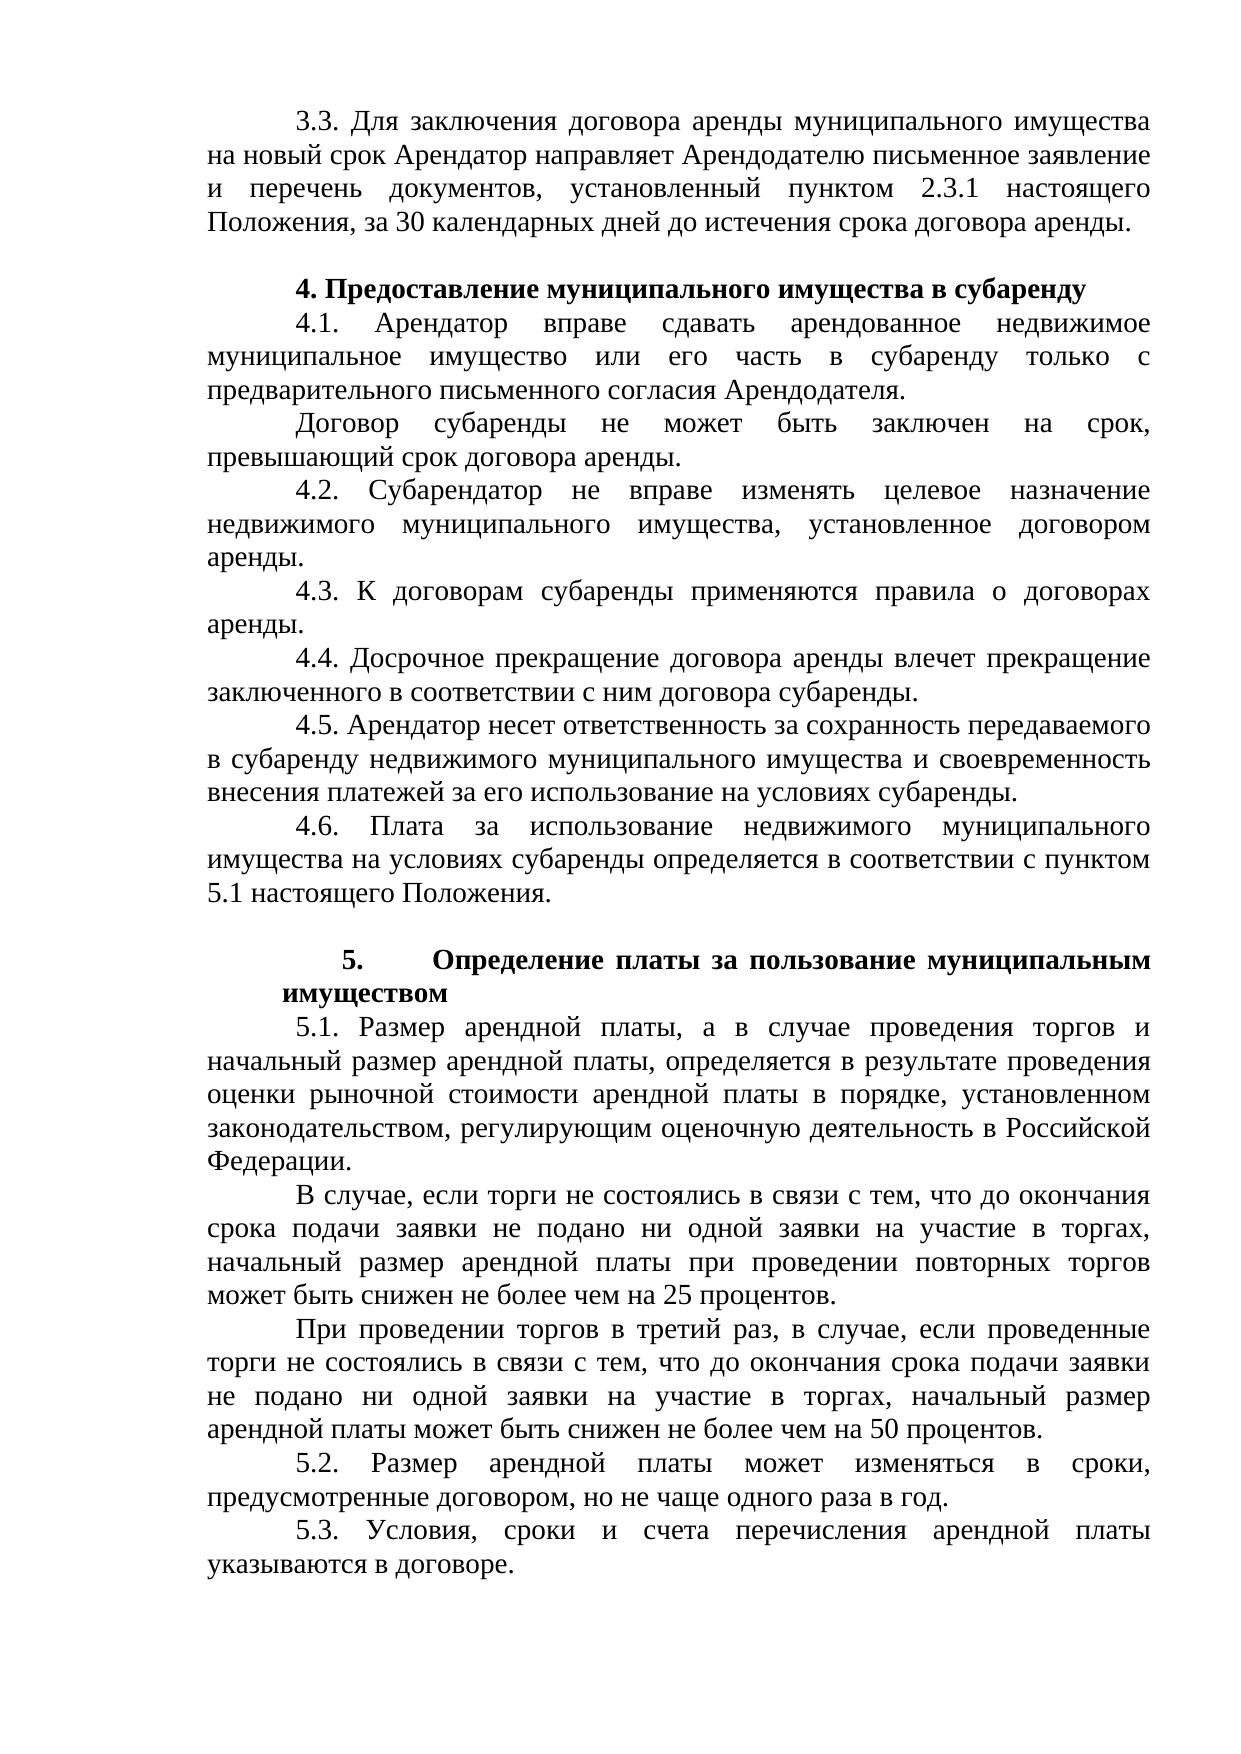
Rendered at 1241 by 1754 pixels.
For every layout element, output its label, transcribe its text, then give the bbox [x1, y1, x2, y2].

text 4.5. Арендатор несет ответственность за сохранность передаваемого в субаренду недвижимого муниципального имущества и своевременность внесения платежей за его использование на условиях субаренды. [207, 707, 1152, 808]
text 4.6. Плата за использование недвижимого муниципального имущества на условиях субаренды определяется в соответствии с пунктом 5.1 настоящего Положения. [207, 808, 1152, 908]
text 5.1. Размер арендной платы, а в случае проведения торгов и начальный размер арендной платы, определяется в результате проведения оценки рыночной стоимости арендной платы в порядке, установленном законодательством, регулирующим оценочную деятельность в Российской Федерации. [207, 1009, 1152, 1177]
text 4.2. Субарендатор не вправе изменять целевое назначение недвижимого муниципального имущества, установленное договором аренды. [207, 472, 1152, 573]
text 4. Предоставление муниципального имущества в субаренду [207, 271, 1152, 305]
text 4.4. Досрочное прекращение договора аренды влечет прекращение заключенного в соответствии с ним договора субаренды. [207, 640, 1152, 707]
text 4.1. Арендатор вправе сдавать арендованное недвижимое муниципальное имущество или его часть в субаренду только с предварительного письменного согласия Арендодателя. [207, 305, 1152, 405]
text 3.3. Для заключения договора аренды муниципального имущества на новый срок Арендатор направляет Арендодателю письменное заявление и перечень документов, установленный пунктом 2.3.1 настоящего Положения, за 30 календарных дней до истечения срока договора аренды. [207, 103, 1152, 238]
text 5.2. Размер арендной платы может изменяться в сроки, предусмотренные договором, но не чаще одного раза в год. [207, 1445, 1152, 1512]
text В случае, если торги не состоялись в связи с тем, что до окончания срока подачи заявки не подано ни одной заявки на участие в торгах, начальный размер арендной платы при проведении повторных торгов может быть снижен не более чем на 25 процентов. [207, 1177, 1152, 1311]
text 4.3. К договорам субаренды применяются правила о договорах аренды. [207, 573, 1152, 640]
text 5.3. Условия, сроки и счета перечисления арендной платы указываются в договоре. [207, 1512, 1152, 1579]
list Определение платы за пользование муниципальным имуществом [282, 942, 1152, 1009]
text Договор субаренды не может быть заключен на срок, превышающий срок договора аренды. [207, 405, 1152, 472]
text При проведении торгов в третий раз, в случае, если проведенные торги не состоялись в связи с тем, что до окончания срока подачи заявки не подано ни одной заявки на участие в торгах, начальный размер арендной платы может быть снижен не более чем на 50 процентов. [207, 1311, 1152, 1445]
